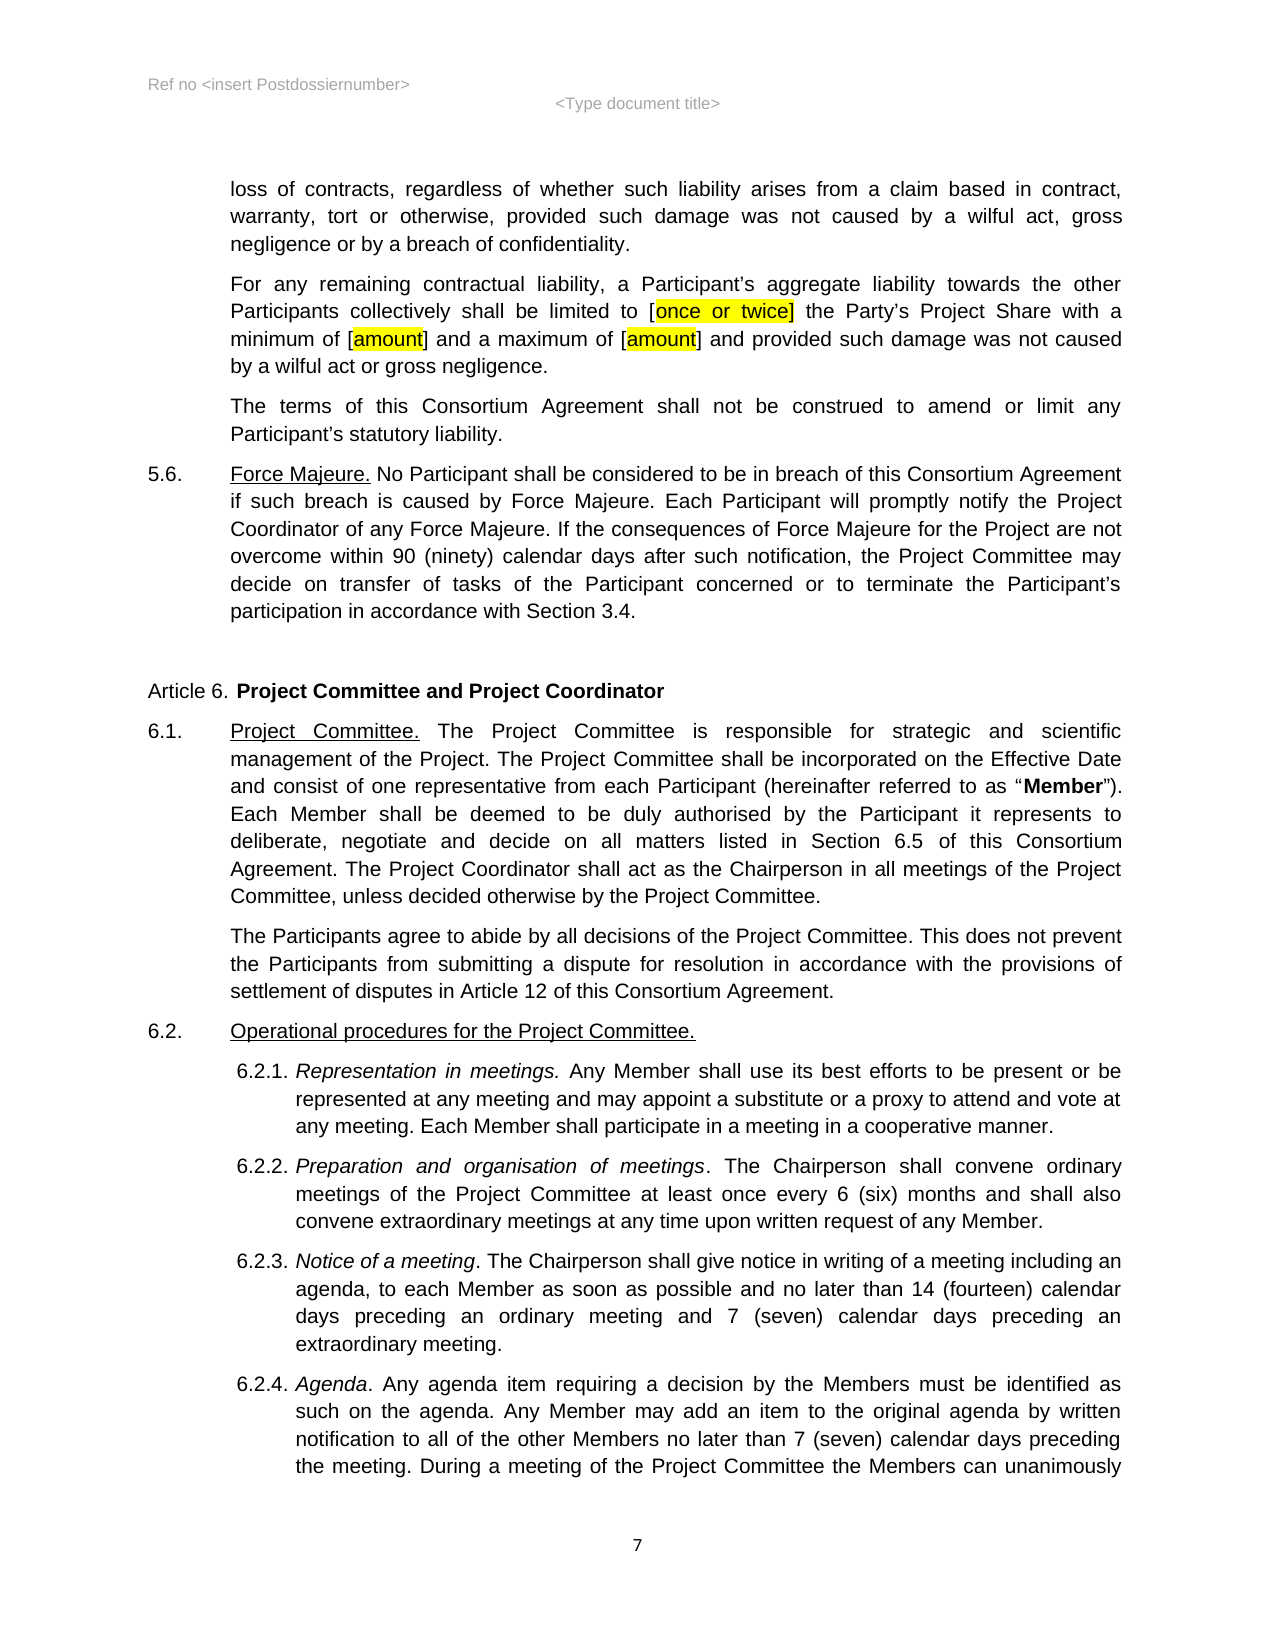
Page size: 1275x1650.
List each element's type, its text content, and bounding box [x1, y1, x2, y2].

list Representation in meetings. Any Member shall use its best efforts to be present or be represented at any meeting and may appoint a substitute or a proxy to attend and vote at any meeting. Each Member shall participate in a meeting in a cooperative manner. [236, 1059, 1123, 1138]
list The Participants agree to abide by all decisions of the Project Committee. This does not prevent the Participants from submitting a dispute for resolution in accordance with the provisions of settlement of disputes in Article 12 of this Consortium Agreement. [230, 924, 1123, 1003]
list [148, 177, 1123, 256]
list The terms of this Consortium Agreement shall not be construed to amend or limit any Participant’s statutory liability. [230, 394, 1123, 446]
list For any remaining contractual liability, a Participant’s aggregate liability towards the other Participants collectively shall be limited to [once or twice] the Party’s Project Share with a minimum of [amount] and a maximum of [amount] and provided such damage was not caused by a wilful act or gross negligence. [230, 272, 1123, 378]
list Project Committee and Project Coordinator [148, 679, 1123, 703]
list Preparation and organisation of meetings. The Chairperson shall convene ordinary meetings of the Project Committee at least once every 6 (six) months and shall also convene extraordinary meetings at any time upon written request of any Member. [236, 1154, 1123, 1233]
list Notice of a meeting. The Chairperson shall give notice in writing of a meeting including an agenda, to each Member as soon as possible and no later than 14 (fourteen) calendar days preceding an ordinary meeting and 7 (seven) calendar days preceding an extraordinary meeting. [236, 1249, 1123, 1356]
list Project Committee. The Project Committee is responsible for strategic and scientific management of the Project. The Project Committee shall be incorporated on the Effective Date and consist of one representative from each Participant (hereinafter referred to as “Member”). Each Member shall be deemed to be duly authorised by the Participant it represents to deliberate, negotiate and decide on all matters listed in Section 6.5 of this Consortium Agreement. The Project Coordinator shall act as the Chairperson in all meetings of the Project Committee, unless decided otherwise by the Project Committee. [148, 719, 1123, 908]
list Force Majeure. No Participant shall be considered to be in breach of this Consortium Agreement if such breach is caused by Force Majeure. Each Participant will promptly notify the Project Coordinator of any Force Majeure. If the consequences of Force Majeure for the Project are not overcome within 90 (ninety) calendar days after such notification, the Project Committee may decide on transfer of tasks of the Participant concerned or to terminate the Participant’s participation in accordance with Section 3.4. [148, 462, 1123, 623]
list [236, 1372, 1123, 1478]
list Operational procedures for the Project Committee. [148, 1019, 1123, 1043]
